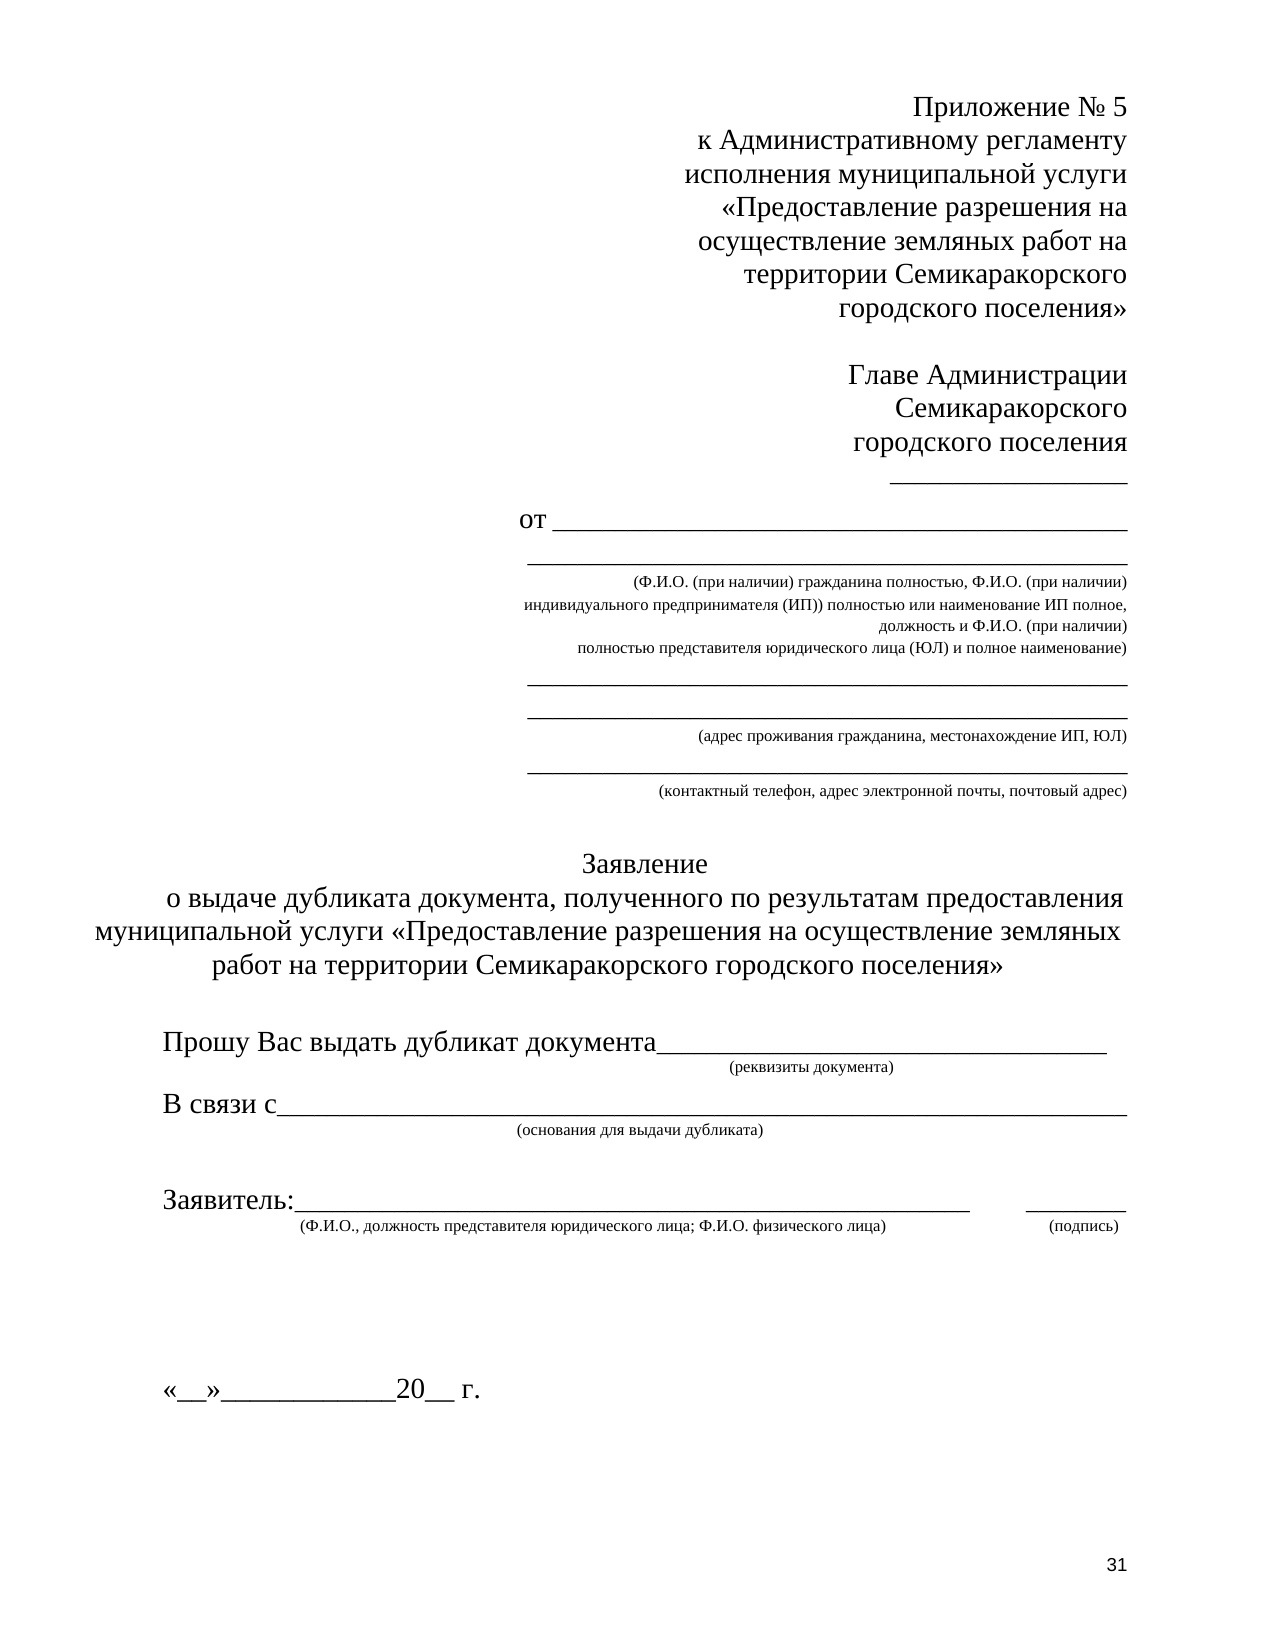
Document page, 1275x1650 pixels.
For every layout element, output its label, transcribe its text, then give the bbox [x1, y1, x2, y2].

text Приложение № 5 [89, 89, 1127, 122]
text (основания для выдачи дубликата) [89, 1119, 1127, 1139]
text ________________________________________________ [89, 748, 1127, 777]
text городского поселения» [89, 290, 1127, 323]
text индивидуального предпринимателя (ИП)) полностью или наименование ИП полное, [89, 594, 1127, 613]
text Прошу Вас выдать дубликат документа____________________________________ [89, 1024, 1127, 1057]
text (контактный телефон, адрес электронной почты, почтовый адрес) [89, 781, 1127, 800]
text от ______________________________________________ [89, 501, 1127, 534]
text (адрес проживания гражданина, местонахождение ИП, ЮЛ) [89, 726, 1127, 745]
text о выдаче дубликата документа, полученного по результатам предоставления муниципальной услуги «Предоставление разрешения на осуществление земляных работ на территории Семикаракорского городского поселения» [89, 880, 1127, 981]
text Заявитель:______________________________________________________ ________ [89, 1182, 1127, 1215]
text ________________________________________________ [89, 660, 1127, 689]
text «Предоставление разрешения на [89, 189, 1127, 223]
text территории Семикаракорского [89, 256, 1127, 290]
text «__»____________20__ г. [89, 1371, 1127, 1404]
text В связи с____________________________________________________________________ [89, 1086, 1127, 1119]
text городского поселения [89, 424, 1127, 458]
text ________________________________________________ [89, 693, 1127, 722]
text Семикаракорского [89, 391, 1127, 424]
text к Административному регламенту [89, 122, 1127, 156]
text должность и Ф.И.О. (при наличии) [89, 616, 1127, 635]
text Заявление [89, 846, 1127, 880]
text осуществление земляных работ на [89, 223, 1127, 256]
text (Ф.И.О. (при наличии) гражданина полностью, Ф.И.О. (при наличии) [89, 572, 1127, 591]
text (реквизиты документа) [89, 1057, 1127, 1076]
text исполнения муниципальной услуги [89, 156, 1127, 189]
text полностью представителя юридического лица (ЮЛ) и полное наименование) [89, 638, 1127, 657]
text (Ф.И.О., должность представителя юридического лица; Ф.И.О. физического лица) (подпись) [89, 1215, 1127, 1234]
text Главе Администрации [89, 357, 1127, 391]
text ________________________________________________ [89, 539, 1127, 568]
text ___________________ [89, 458, 1127, 486]
